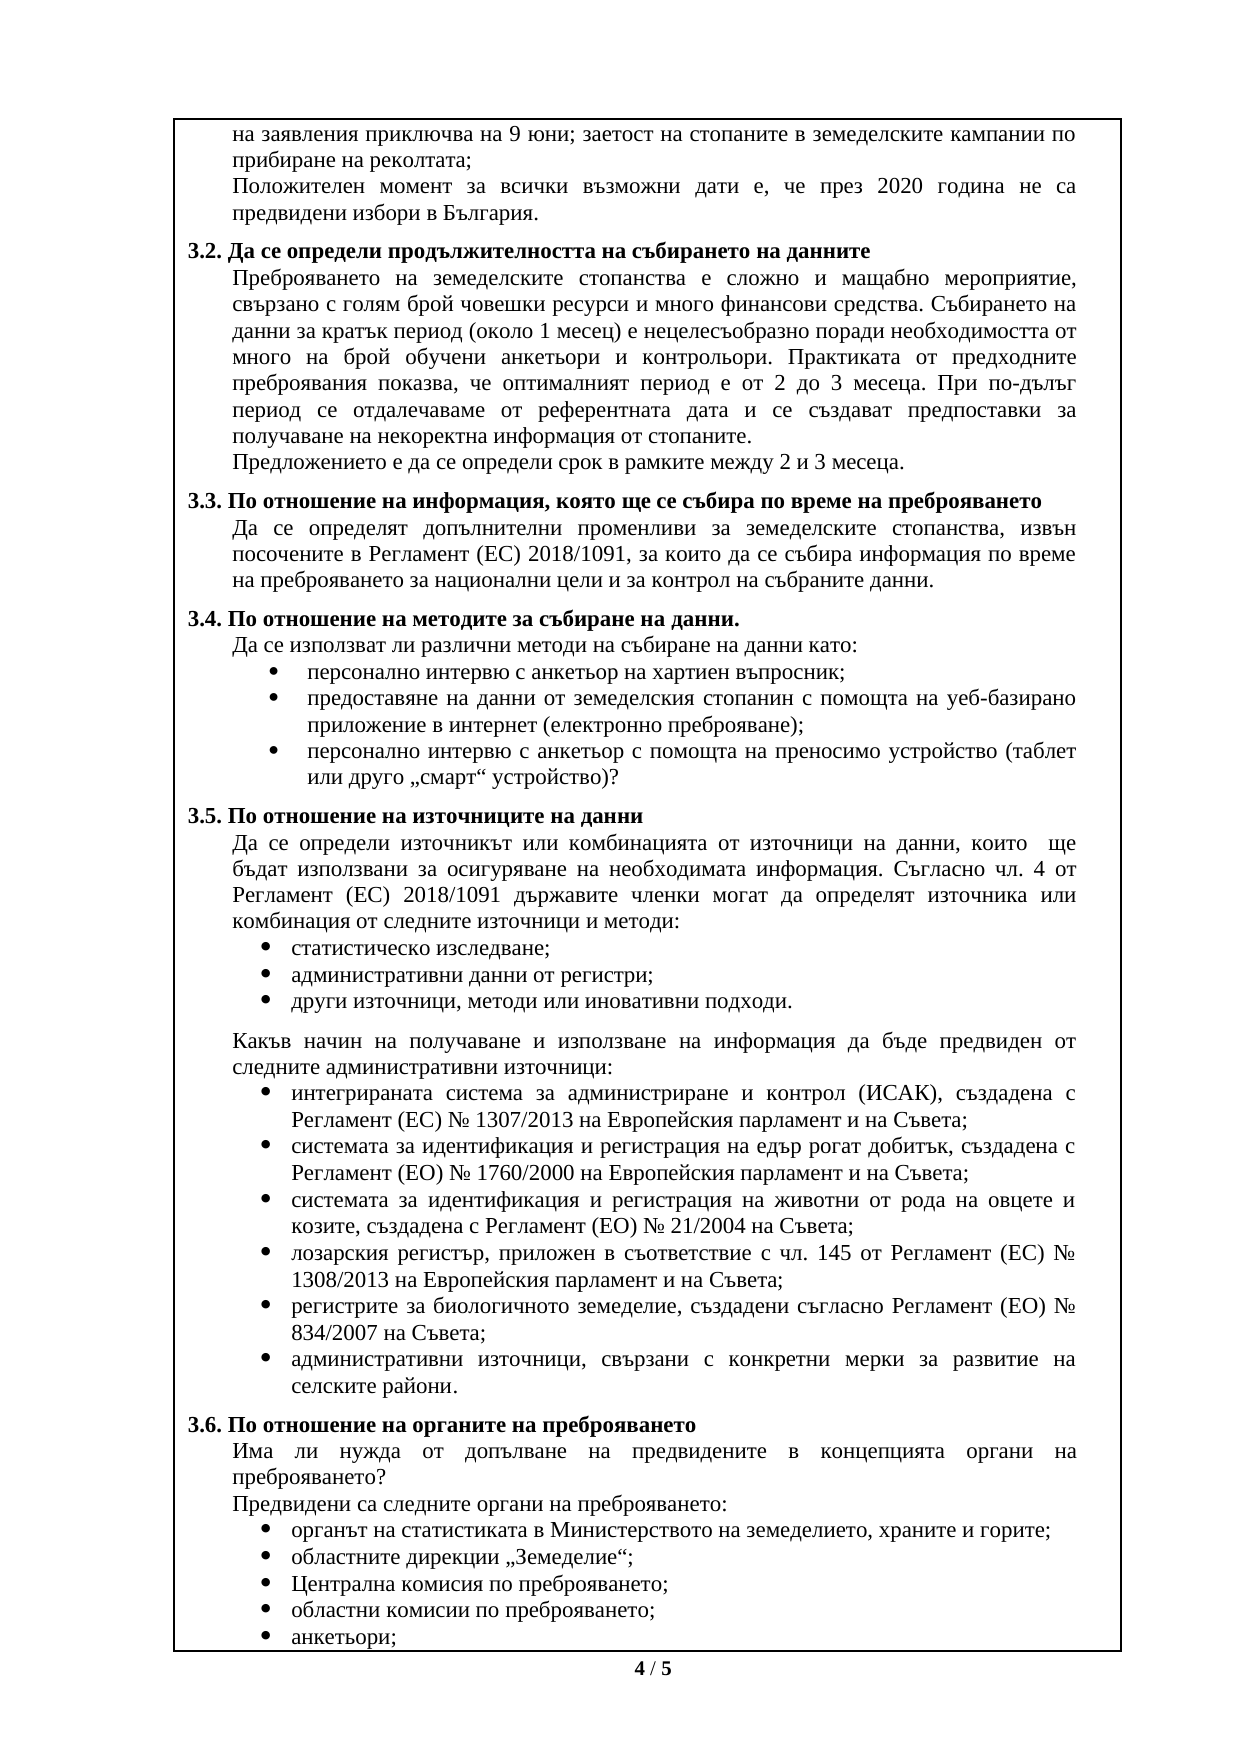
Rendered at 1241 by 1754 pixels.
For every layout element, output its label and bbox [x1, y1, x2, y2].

table_cell [175, 120, 1120, 1650]
